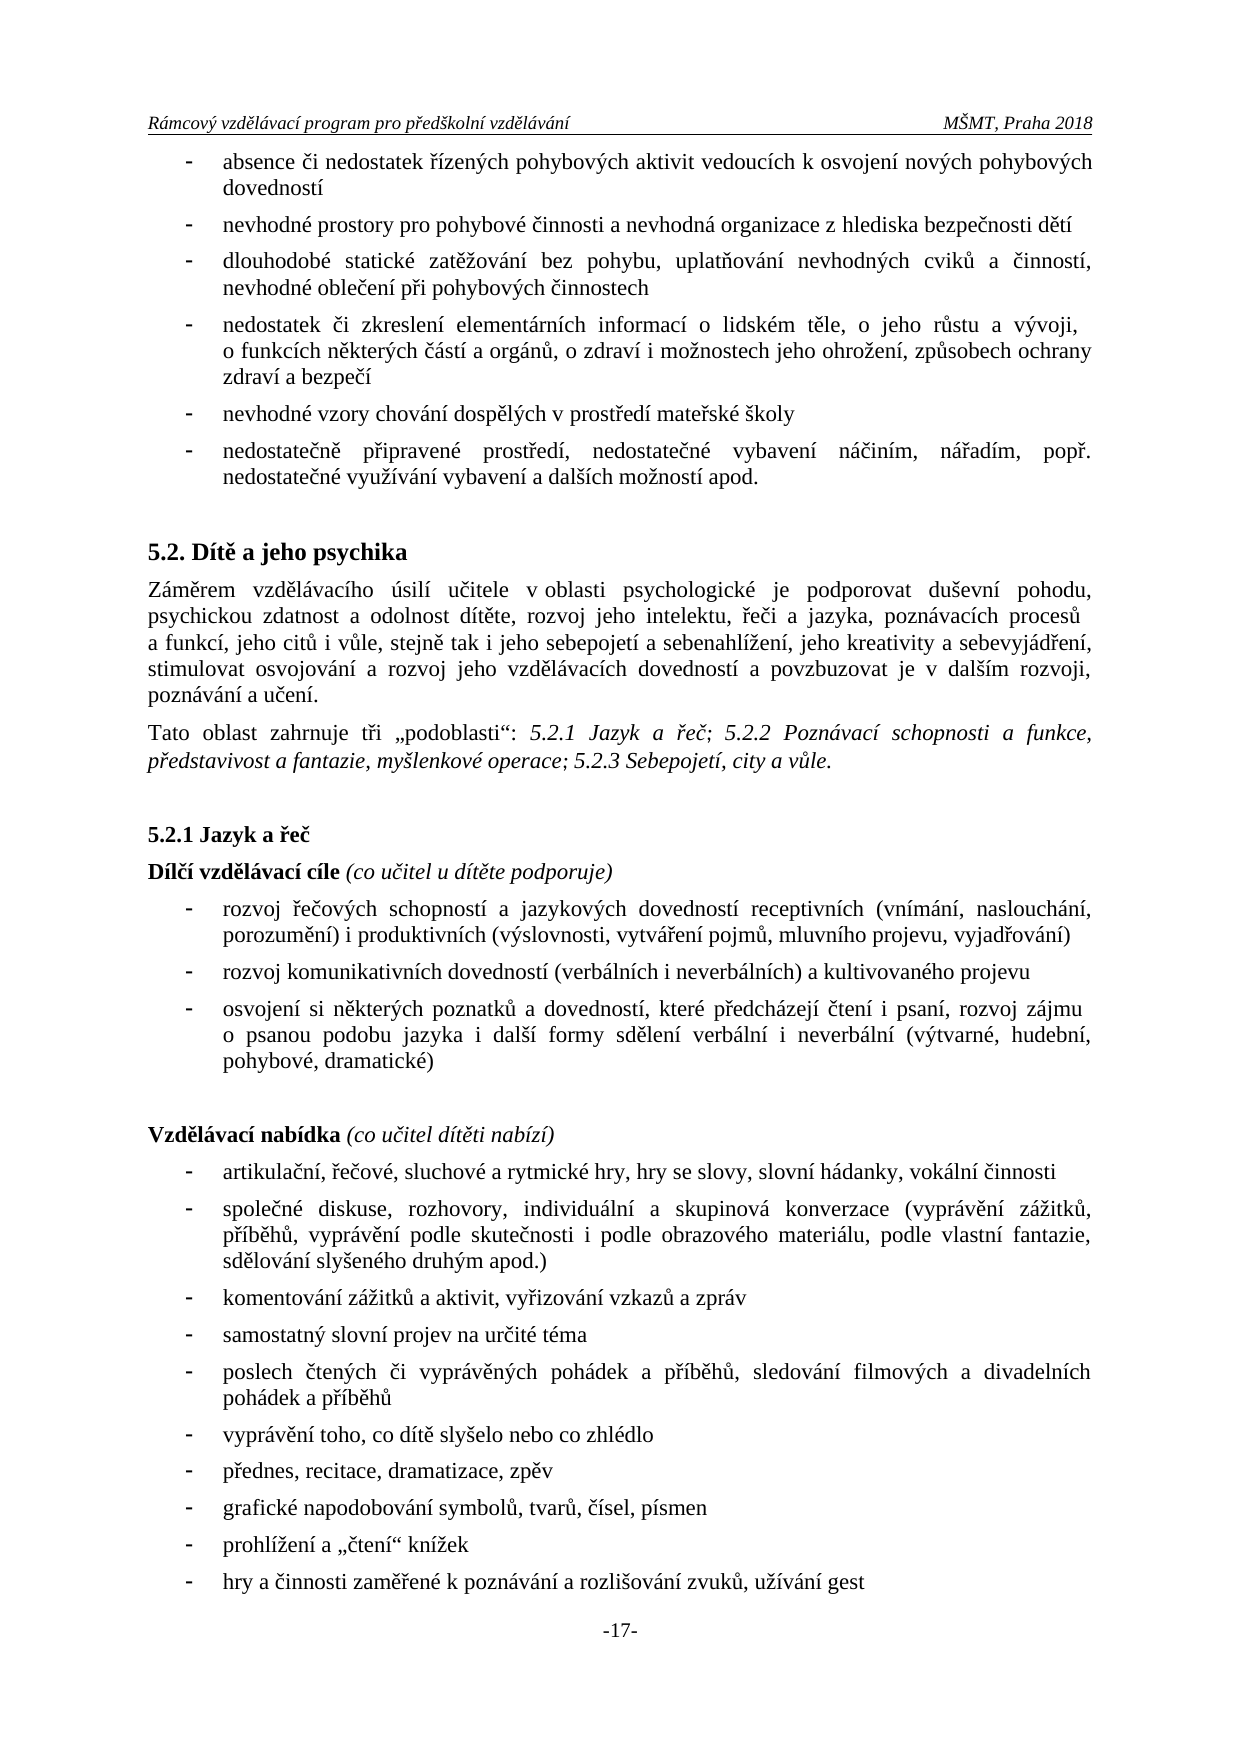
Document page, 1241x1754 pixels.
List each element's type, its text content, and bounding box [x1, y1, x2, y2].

list přednes, recitace, dramatizace, zpěv [185, 1458, 1092, 1484]
list nevhodné prostory pro pohybové činnosti a nevhodná organizace z hlediska bezpečnosti dětí [185, 211, 1092, 237]
list prohlížení a „čtení“ knížek [185, 1531, 1092, 1557]
list poslech čtených či vyprávěných pohádek a příběhů, sledování filmových a divadelních pohádek a příběhů [185, 1358, 1092, 1410]
list nevhodné vzory chování dospělých v prostředí mateřské školy [185, 400, 1092, 427]
list dlouhodobé statické zatěžování bez pohybu, uplatňování nevhodných cviků a činností, nevhodné oblečení při pohybových činnostech [185, 248, 1092, 300]
list společné diskuse, rozhovory, individuální a skupinová konverzace (vyprávění zážitků, příběhů, vyprávění podle skutečnosti i podle obrazového materiálu, podle vlastní fantazie, sdělování slyšeného druhým apod.) [185, 1195, 1092, 1274]
subtitle 5.2.1 Jazyk a řeč [148, 821, 1092, 848]
text Dílčí vzdělávací cíle (co učitel u dítěte podporuje) [148, 858, 1092, 884]
list rozvoj řečových schopností a jazykových dovedností receptivních (vnímání, naslouchání, porozumění) i produktivních (výslovnosti, vytváření pojmů, mluvního projevu, vyjadřování) [185, 895, 1093, 948]
list rozvoj komunikativních dovedností (verbálních i neverbálních) a kultivovaného projevu [185, 958, 1093, 984]
list vyprávění toho, co dítě slyšelo nebo co zhlédlo [185, 1421, 1092, 1447]
list nedostatek či zkreslení elementárních informací o lidském těle, o jeho růstu a vývoji, o funkcích některých částí a orgánů, o zdraví i možnostech jeho ohrožení, způsobech ochrany zdraví a bezpečí [185, 311, 1092, 390]
list grafické napodobování symbolů, tvarů, čísel, písmen [185, 1494, 1092, 1521]
list osvojení si některých poznatků a dovedností, které předcházejí čtení i psaní, rozvoj zájmu o psanou podobu jazyka i další formy sdělení verbální i neverbální (výtvarné, hudební, pohybové, dramatické) [185, 995, 1093, 1074]
text Tato oblast zahrnuje tři „podoblasti“: 5.2.1 Jazyk a řeč; 5.2.2 Poznávací schopnosti a funkce, představivost a fantazie, myšlenkové operace; 5.2.3 Sebepojetí, city a vůle. [148, 718, 1092, 774]
text Záměrem vzdělávacího úsilí učitele v oblasti psychologické je podporovat duševní pohodu, psychickou zdatnost a odolnost dítěte, rozvoj jeho intelektu, řeči a jazyka, poznávacích procesů a funkcí, jeho citů i vůle, stejně tak i jeho sebepojetí a sebenahlížení, jeho kreativity a sebevyjádření, stimulovat osvojování a rozvoj jeho vzdělávacích dovedností a povzbuzovat je v dalším rozvoji, poznávání a učení. [148, 576, 1092, 708]
list hry a činnosti zaměřené k poznávání a rozlišování zvuků, užívání gest [185, 1568, 1092, 1594]
subtitle 5.2. Dítě a jeho psychika [148, 537, 1092, 566]
text Vzdělávací nabídka (co učitel dítěti nabízí) [148, 1121, 1092, 1147]
list komentování zážitků a aktivit, vyřizování vzkazů a zpráv [185, 1284, 1092, 1311]
list artikulační, řečové, sluchové a rytmické hry, hry se slovy, slovní hádanky, vokální činnosti [185, 1158, 1092, 1184]
list samostatný slovní projev na určité téma [185, 1321, 1092, 1347]
list absence či nedostatek řízených pohybových aktivit vedoucích k osvojení nových pohybových dovedností [185, 148, 1092, 200]
list nedostatečně připravené prostředí, nedostatečné vybavení náčiním, nářadím, popř. nedostatečné využívání vybavení a dalších možností apod. [185, 437, 1092, 490]
